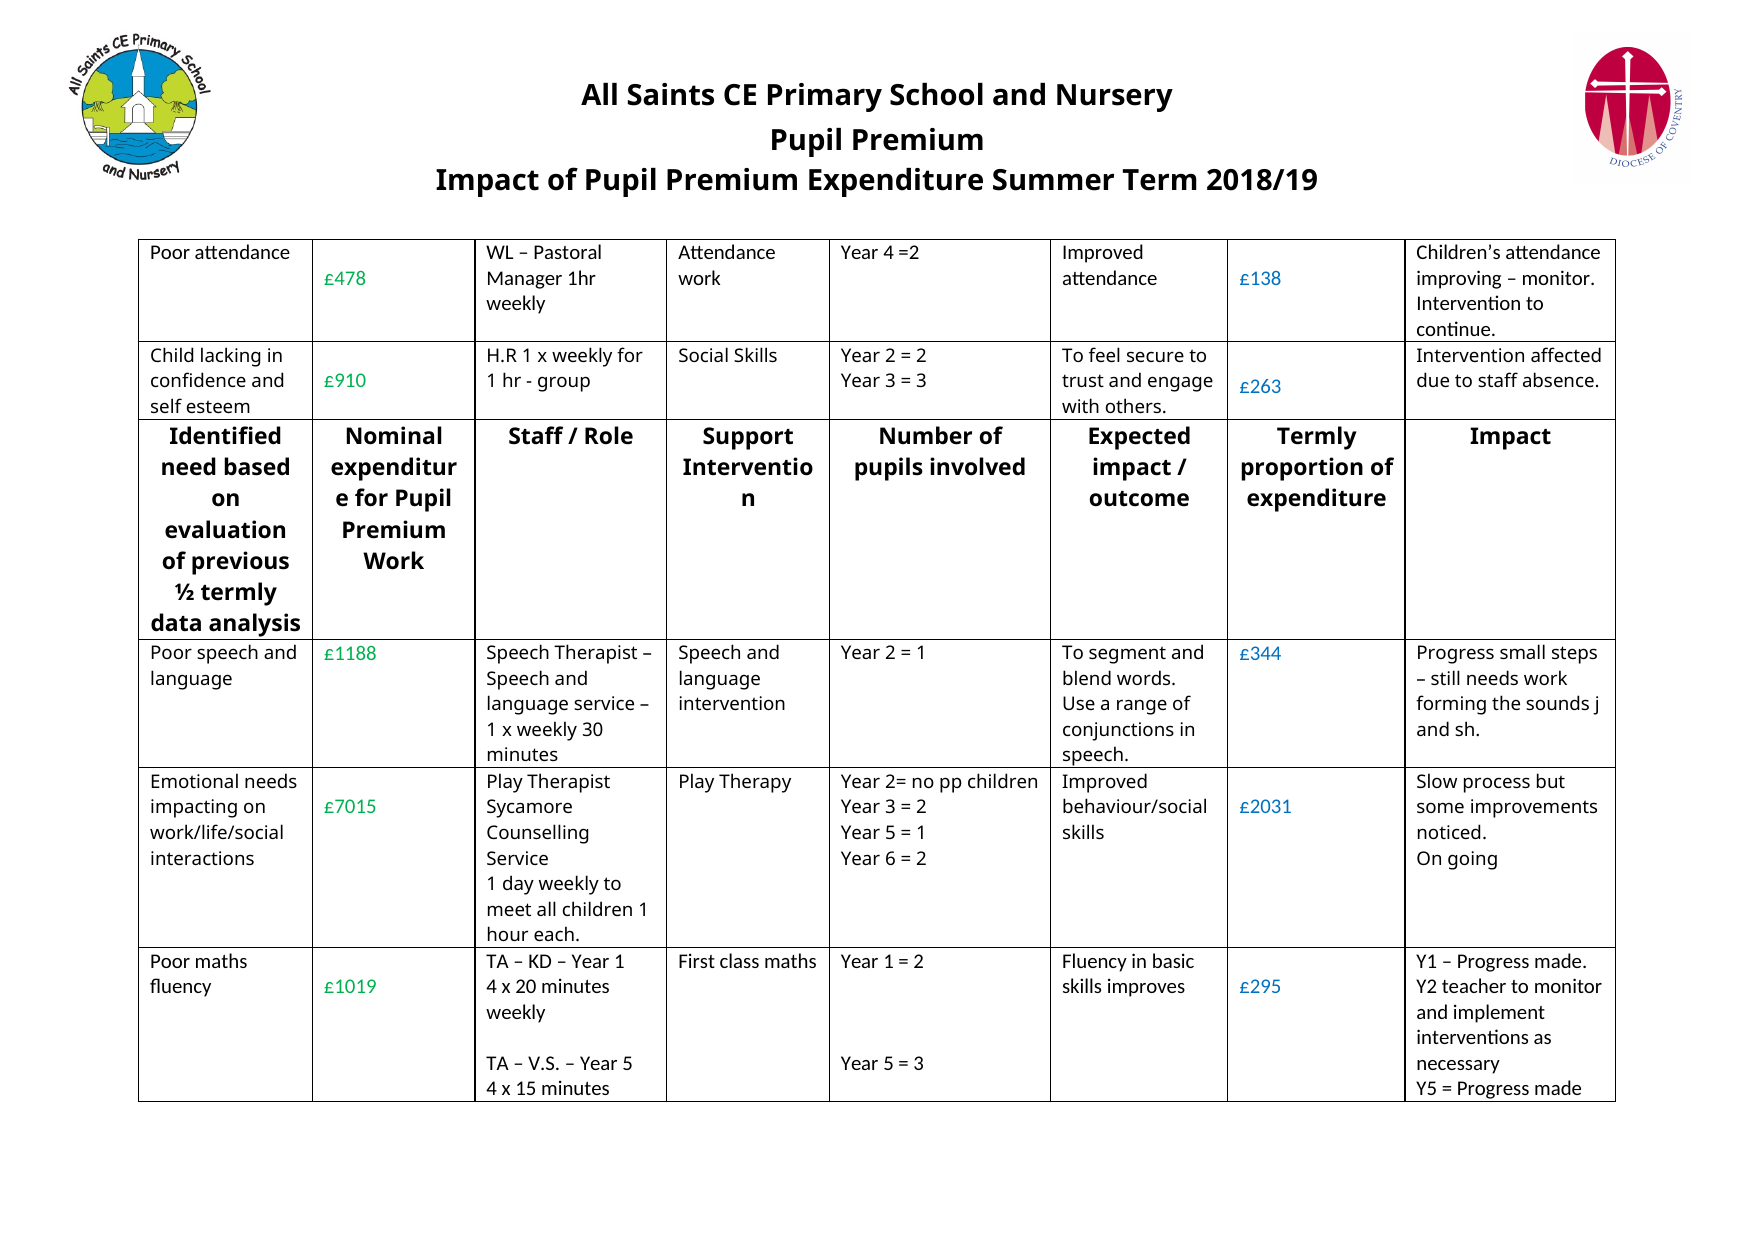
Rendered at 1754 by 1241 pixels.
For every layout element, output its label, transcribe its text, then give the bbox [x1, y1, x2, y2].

table_cell £2031 [1228, 768, 1404, 947]
table_cell Speech Therapist – Speech and language service – 1 x weekly 30 minutes [476, 640, 666, 767]
table_cell Child lacking in confidence and self esteem [139, 342, 312, 419]
table_cell H.R 1 x weekly for 1 hr - group [476, 342, 666, 419]
table_cell Play Therapist Sycamore Counselling Service 1 day weekly to meet all children 1 hour each. [476, 768, 666, 947]
table_cell Play Therapy [667, 768, 829, 947]
table_cell £138 [1228, 240, 1404, 341]
table_cell First class maths [667, 948, 829, 1101]
picture [64, 31, 212, 178]
table_cell £910 [313, 342, 474, 419]
table_cell Improved behaviour/social skills [1051, 768, 1227, 947]
table_cell To segment and blend words. Use a range of conjunctions in speech. [1051, 640, 1227, 767]
table_cell £1019 [313, 948, 474, 1101]
table_cell Speech and language intervention [667, 640, 829, 767]
table_cell Staff / Role [476, 420, 666, 639]
table_cell £295 [1228, 948, 1404, 1101]
table_cell Termly proportion of expenditure [1228, 420, 1404, 639]
table_cell Slow process but some improvements noticed. On going [1406, 768, 1615, 947]
table_cell Identified need based on evaluation of previous ½ termly data analysis [139, 420, 312, 639]
table_cell Fluency in basic skills improves [1051, 948, 1227, 1101]
table_cell Year 1 = 2 Year 5 = 3 [830, 948, 1050, 1101]
table_cell £1188 [313, 640, 474, 767]
table_cell Nominal expenditure for Pupil Premium Work [313, 420, 474, 639]
table_cell Progress small steps – still needs work forming the sounds j and sh. [1406, 640, 1615, 767]
table_cell Social Skills [667, 342, 829, 419]
table_cell Poor attendance [139, 240, 312, 341]
table_cell Year 4 =2 [830, 240, 1050, 341]
table_cell Number of pupils involved [830, 420, 1050, 639]
table_cell Year 2 = 1 [830, 640, 1050, 767]
table_cell Poor maths fluency [139, 948, 312, 1101]
table_cell £344 [1228, 640, 1404, 767]
table_cell £263 [1228, 342, 1404, 419]
table_cell TA – KD – Year 1 4 x 20 minutes weekly TA – V.S. – Year 5 4 x 15 minutes weekly. [476, 948, 666, 1101]
table_cell Support Intervention [667, 420, 829, 639]
table_cell Improved attendance [1051, 240, 1227, 341]
table_cell Emotional needs impacting on work/life/social interactions [139, 768, 312, 947]
table_cell £7015 [313, 768, 474, 947]
table_cell £478 [313, 240, 474, 341]
table_cell Expected impact / outcome [1051, 420, 1227, 639]
table_cell WL – Pastoral Manager 1hr weekly [476, 240, 666, 341]
table_cell Children’s attendance improving – monitor. Intervention to continue. [1406, 240, 1615, 341]
table_cell Year 2= no pp children Year 3 = 2 Year 5 = 1 Year 6 = 2 [830, 768, 1050, 947]
table_cell Intervention affected due to staff absence. [1406, 342, 1615, 419]
table_cell Impact [1406, 420, 1615, 639]
table_cell To feel secure to trust and engage with others. [1051, 342, 1227, 419]
table_cell Year 2 = 2 Year 3 = 3 [830, 342, 1050, 419]
table_cell Attendance work [667, 240, 829, 341]
table_cell Poor speech and language [139, 640, 312, 767]
